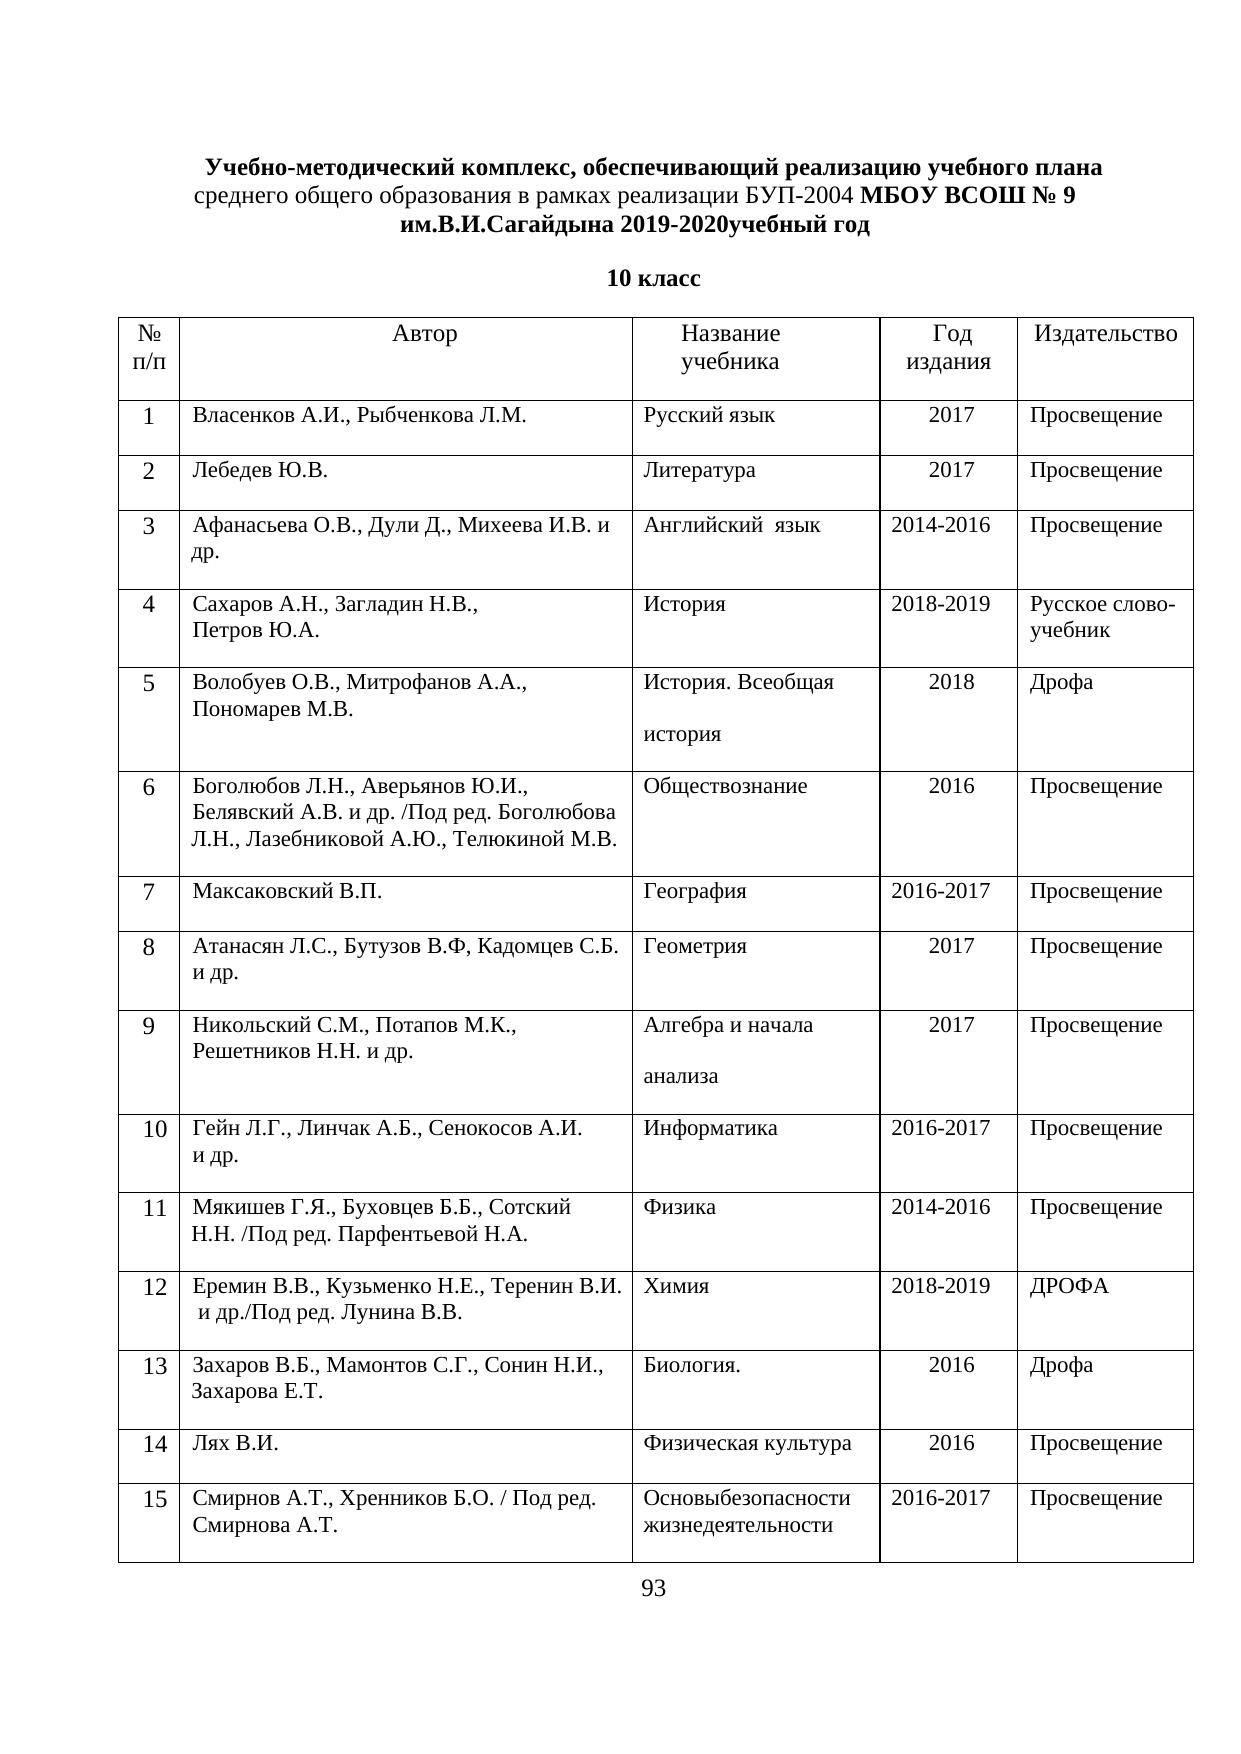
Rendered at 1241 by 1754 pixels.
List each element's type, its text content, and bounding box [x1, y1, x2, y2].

table_cell Волобуев О.В., Митрофанов А.А., Пономарев М.В. [180, 668, 632, 771]
table_cell Еремин В.В., Кузьменко Н.Е., Теренин В.И. и др./Под ред. Лунина В.В. [180, 1272, 632, 1350]
table_cell 2017 [881, 932, 1017, 1010]
table_cell Атанасян Л.С., Бутузов В.Ф, Кадомцев С.Б. и др. [180, 932, 632, 1010]
table_cell Физическая культура [633, 1430, 879, 1483]
table_cell Мякишев Г.Я., Буховцев Б.Б., Сотский Н.Н. /Под ред. Парфентьевой Н.А. [180, 1193, 632, 1271]
table_cell Основыбезопасности жизнедеятельности [633, 1484, 879, 1562]
table_cell Просвещение [1018, 1193, 1193, 1271]
table_cell Химия [633, 1272, 879, 1350]
table_cell 2017 [881, 456, 1017, 510]
table_cell 6 [119, 772, 179, 876]
table_cell 2016-2017 [881, 1115, 1017, 1192]
table_cell 4 [119, 590, 179, 667]
table_cell 14 [119, 1430, 179, 1483]
table_cell 9 [119, 1011, 179, 1113]
table_cell Английский язык [633, 511, 879, 588]
table_cell Дрофа [1018, 1351, 1193, 1428]
table_cell 8 [119, 932, 179, 1010]
table_header Автор [180, 318, 632, 400]
table_cell 2016-2017 [881, 1484, 1017, 1562]
table_cell 11 [119, 1193, 179, 1271]
table_cell Просвещение [1018, 1484, 1193, 1562]
table_cell Русский язык [633, 401, 879, 455]
table_cell Просвещение [1018, 877, 1193, 931]
text 10 класс [118, 263, 1152, 292]
table_cell Никольский С.М., Потапов М.К., Решетников Н.Н. и др. [180, 1011, 632, 1113]
table_cell 10 [119, 1115, 179, 1192]
table_cell Лебедев Ю.В. [180, 456, 632, 510]
table_cell 2018-2019 [881, 1272, 1017, 1350]
table_header Издательство [1018, 318, 1193, 400]
table_cell Информатика [633, 1115, 879, 1192]
table_cell Афанасьева О.В., Дули Д., Михеева И.В. и др. [180, 511, 632, 588]
table_cell Литература [633, 456, 879, 510]
table_cell ДРОФА [1018, 1272, 1193, 1350]
table_cell Максаковский В.П. [180, 877, 632, 931]
table_header № п/п [119, 318, 179, 400]
table_cell Лях В.И. [180, 1430, 632, 1483]
table_cell География [633, 877, 879, 931]
table_cell 15 [119, 1484, 179, 1562]
table_cell 2016 [881, 772, 1017, 876]
table_cell 2016-2017 [881, 877, 1017, 931]
table_cell Просвещение [1018, 1115, 1193, 1192]
table_cell Боголюбов Л.Н., Аверьянов Ю.И., Белявский А.В. и др. /Под ред. Боголюбова Л.Н., Лазебниковой А.Ю., Телюкиной М.В. [180, 772, 632, 876]
table_cell Просвещение [1018, 772, 1193, 876]
table_cell Просвещение [1018, 1430, 1193, 1483]
table_cell Просвещение [1018, 1011, 1193, 1113]
table_cell 2018-2019 [881, 590, 1017, 667]
table_cell 13 [119, 1351, 179, 1428]
table_cell Русское слово- учебник [1018, 590, 1193, 667]
table_cell Дрофа [1018, 668, 1193, 771]
table_cell Геометрия [633, 932, 879, 1010]
table_cell 1 [119, 401, 179, 455]
table_cell 2018 [881, 668, 1017, 771]
table_header Название учебника [633, 318, 879, 400]
table_header Год издания [881, 318, 1017, 400]
table_cell 5 [119, 668, 179, 771]
table_cell Власенков А.И., Рыбченкова Л.М. [180, 401, 632, 455]
table_cell Просвещение [1018, 401, 1193, 455]
text Учебно-методический комплекс, обеспечивающий реализацию учебного плана среднего общего образования в рамках реализации БУП-2004 МБОУ ВСОШ № 9 им.В.И.Сагайдына 2019-2020учебный год [118, 152, 1152, 238]
table_cell 7 [119, 877, 179, 931]
table_cell Обществознание [633, 772, 879, 876]
table_cell 2014-2016 [881, 1193, 1017, 1271]
table_cell 2016 [881, 1430, 1017, 1483]
table_cell Биология. [633, 1351, 879, 1428]
table_cell 2017 [881, 1011, 1017, 1113]
table_cell Физика [633, 1193, 879, 1271]
table_cell Просвещение [1018, 932, 1193, 1010]
table_cell 2017 [881, 401, 1017, 455]
table_cell Просвещение [1018, 456, 1193, 510]
table_cell 2014-2016 [881, 511, 1017, 588]
table_cell Захаров В.Б., Мамонтов С.Г., Сонин Н.И., Захарова Е.Т. [180, 1351, 632, 1428]
table_cell Просвещение [1018, 511, 1193, 588]
table_cell История. Всеобщая история [633, 668, 879, 771]
table_cell 3 [119, 511, 179, 588]
table_cell Сахаров А.Н., Загладин Н.В., Петров Ю.А. [180, 590, 632, 667]
table_cell 12 [119, 1272, 179, 1350]
table_cell 2016 [881, 1351, 1017, 1428]
table_cell История [633, 590, 879, 667]
table_cell Смирнов А.Т., Хренников Б.О. / Под ред. Смирнова А.Т. [180, 1484, 632, 1562]
table_cell Гейн Л.Г., Линчак А.Б., Сенокосов А.И. и др. [180, 1115, 632, 1192]
table_cell Алгебра и начала анализа [633, 1011, 879, 1113]
table_cell 2 [119, 456, 179, 510]
